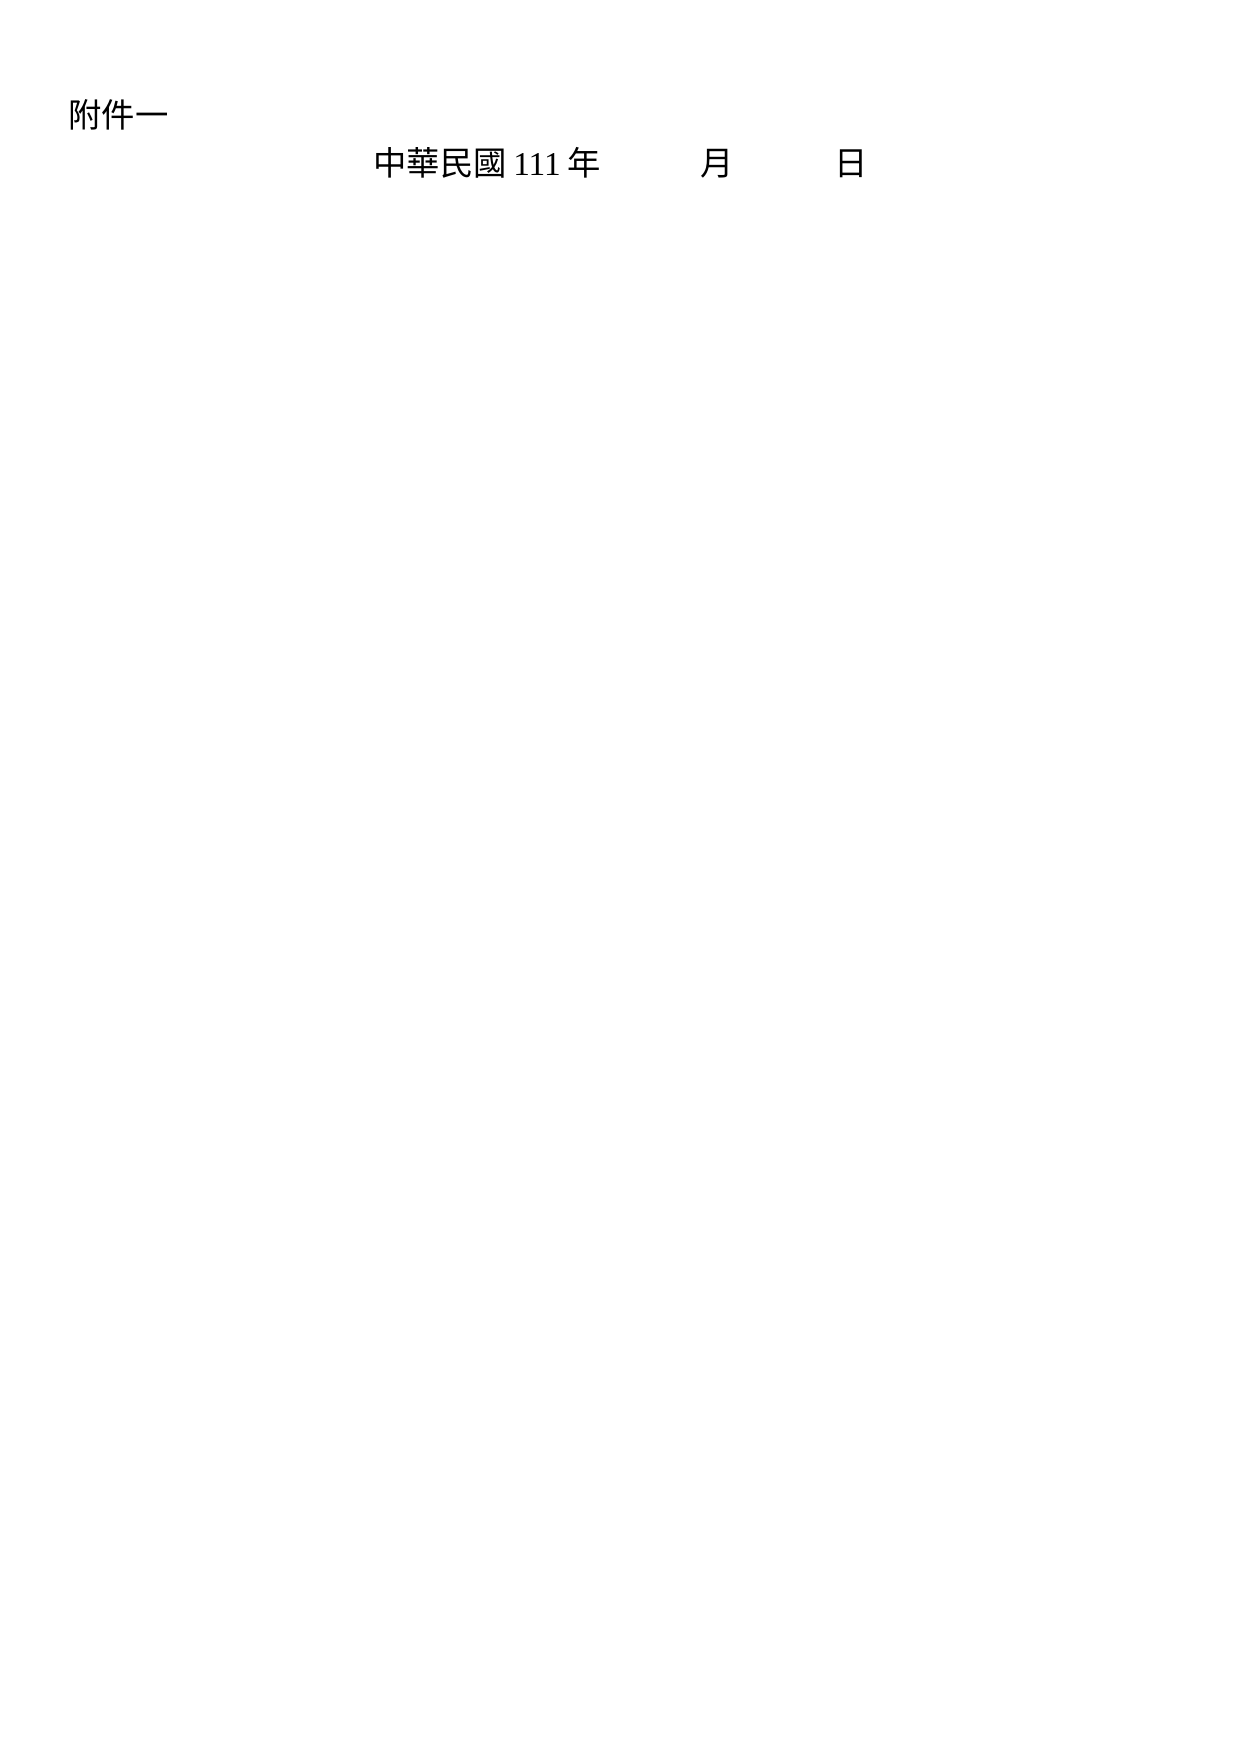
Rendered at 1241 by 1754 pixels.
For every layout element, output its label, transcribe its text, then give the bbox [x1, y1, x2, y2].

text 中華民國111年 月 日 [118, 137, 1122, 185]
